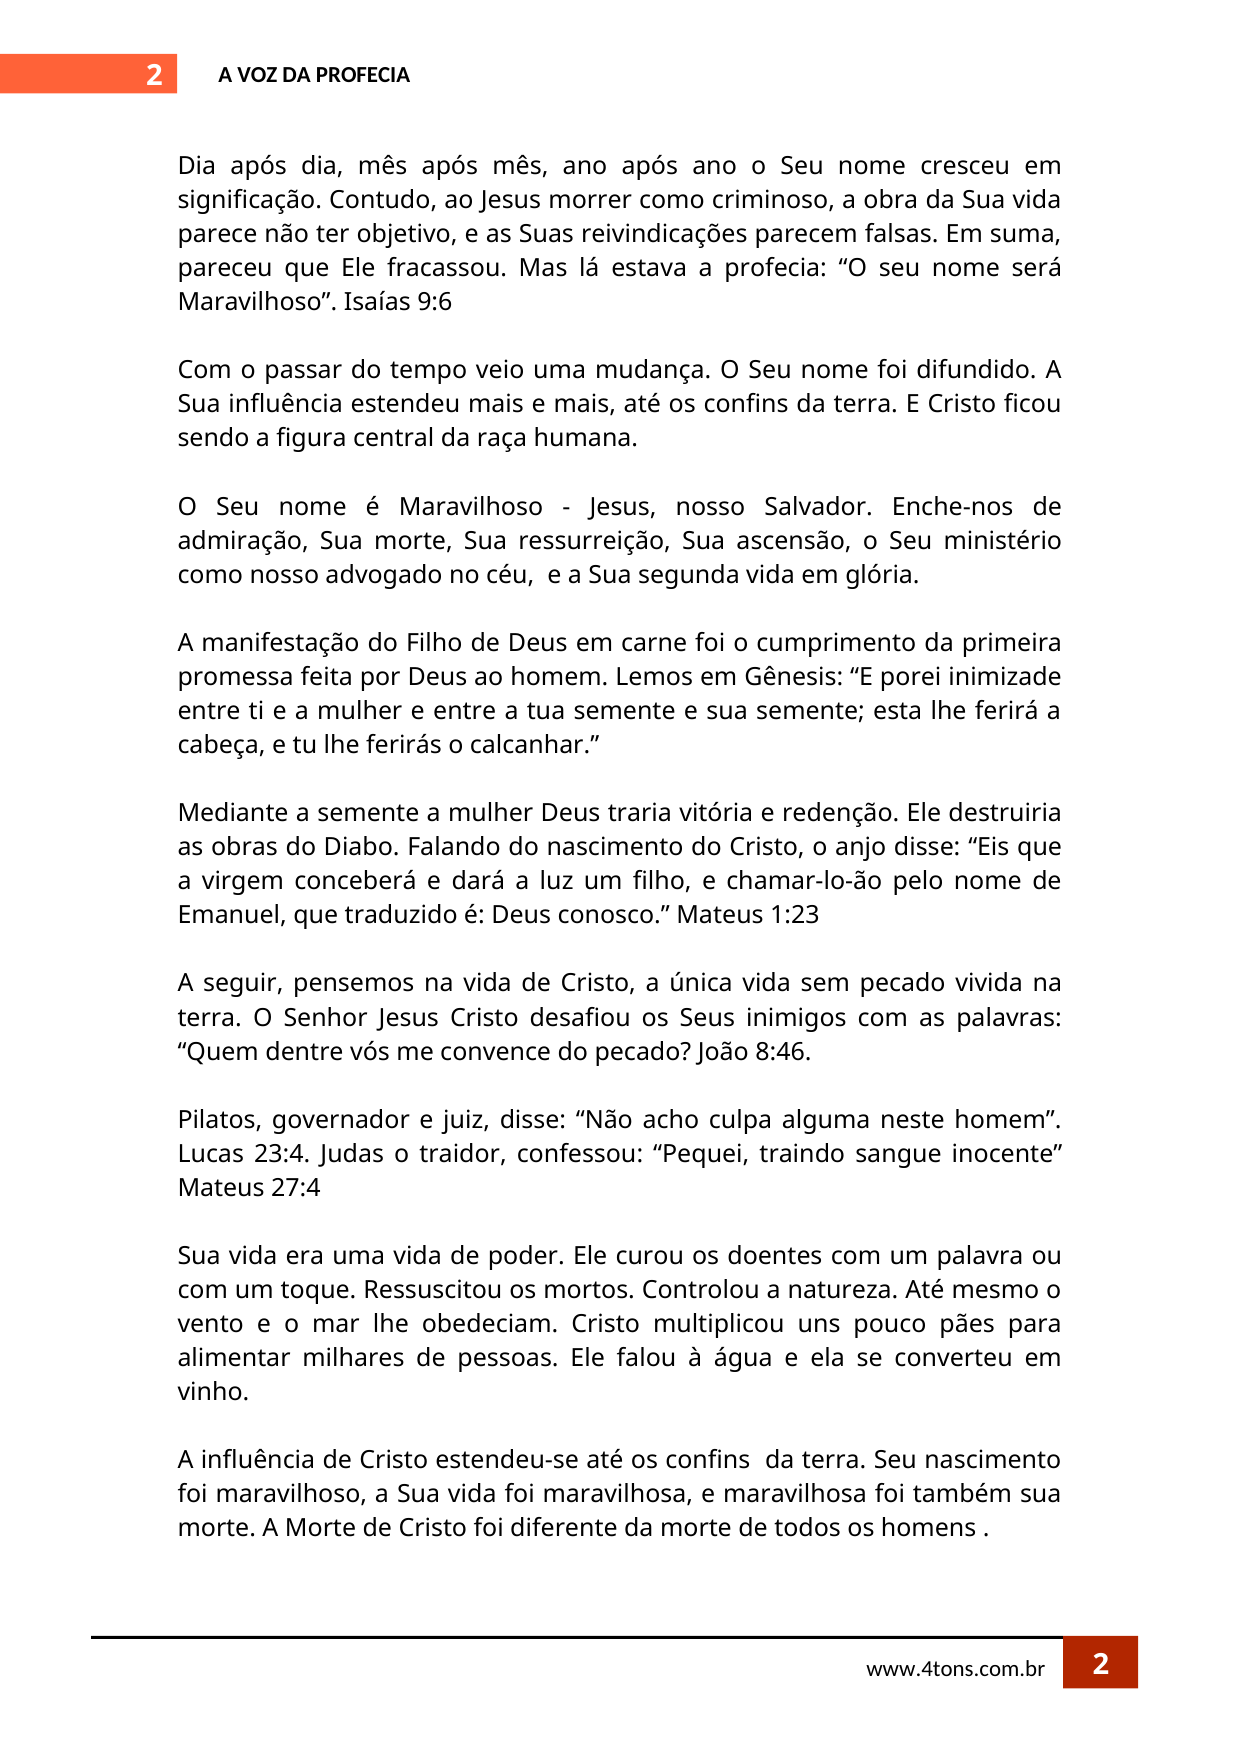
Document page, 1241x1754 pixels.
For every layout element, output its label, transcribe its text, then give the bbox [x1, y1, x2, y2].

text Pilatos, governador e juiz, disse: “Não acho culpa alguma neste homem”. Lucas 23:4. Judas o traidor, confessou: “Pequei, traindo sangue inocente” Mateus 27:4 [177, 1101, 1063, 1203]
text O Seu nome é Maravilhoso - Jesus, nosso Salvador. Enche-nos de admiração, Sua morte, Sua ressurreição, Sua ascensão, o Seu ministério como nosso advogado no céu, e a Sua segunda vida em glória. [177, 488, 1063, 590]
text Dia após dia, mês após mês, ano após ano o Seu nome cresceu em significação. Contudo, ao Jesus morrer como criminoso, a obra da Sua vida parece não ter objetivo, e as Suas reivindicações parecem falsas. Em suma, pareceu que Ele fracassou. Mas lá estava a profecia: “O seu nome será Maravilhoso”. Isaías 9:6 [177, 148, 1063, 318]
text Mediante a semente a mulher Deus traria vitória e redenção. Ele destruiria as obras do Diabo. Falando do nascimento do Cristo, o anjo disse: “Eis que a virgem conceberá e dará a luz um filho, e chamar-lo-ão pelo nome de Emanuel, que traduzido é: Deus conosco.” Mateus 1:23 [177, 795, 1063, 931]
text Sua vida era uma vida de poder. Ele curou os doentes com um palavra ou com um toque. Ressuscitou os mortos. Controlou a natureza. Até mesmo o vento e o mar lhe obedeciam. Cristo multiplicou uns pouco pães para alimentar milhares de pessoas. Ele falou à água e ela se converteu em vinho. [177, 1238, 1063, 1408]
text A manifestação do Filho de Deus em carne foi o cumprimento da primeira promessa feita por Deus ao homem. Lemos em Gênesis: “E porei inimizade entre ti e a mulher e entre a tua semente e sua semente; esta lhe ferirá a cabeça, e tu lhe ferirás o calcanhar.” [177, 624, 1063, 761]
text A influência de Cristo estendeu-se até os confins da terra. Seu nascimento foi maravilhoso, a Sua vida foi maravilhosa, e maravilhosa foi também sua morte. A Morte de Cristo foi diferente da morte de todos os homens . [177, 1442, 1063, 1544]
text A seguir, pensemos na vida de Cristo, a única vida sem pecado vivida na terra. O Senhor Jesus Cristo desafiou os Seus inimigos com as palavras: “Quem dentre vós me convence do pecado? João 8:46. [177, 965, 1063, 1067]
text Com o passar do tempo veio uma mudança. O Seu nome foi difundido. A Sua influência estendeu mais e mais, até os confins da terra. E Cristo ficou sendo a figura central da raça humana. [177, 352, 1063, 454]
